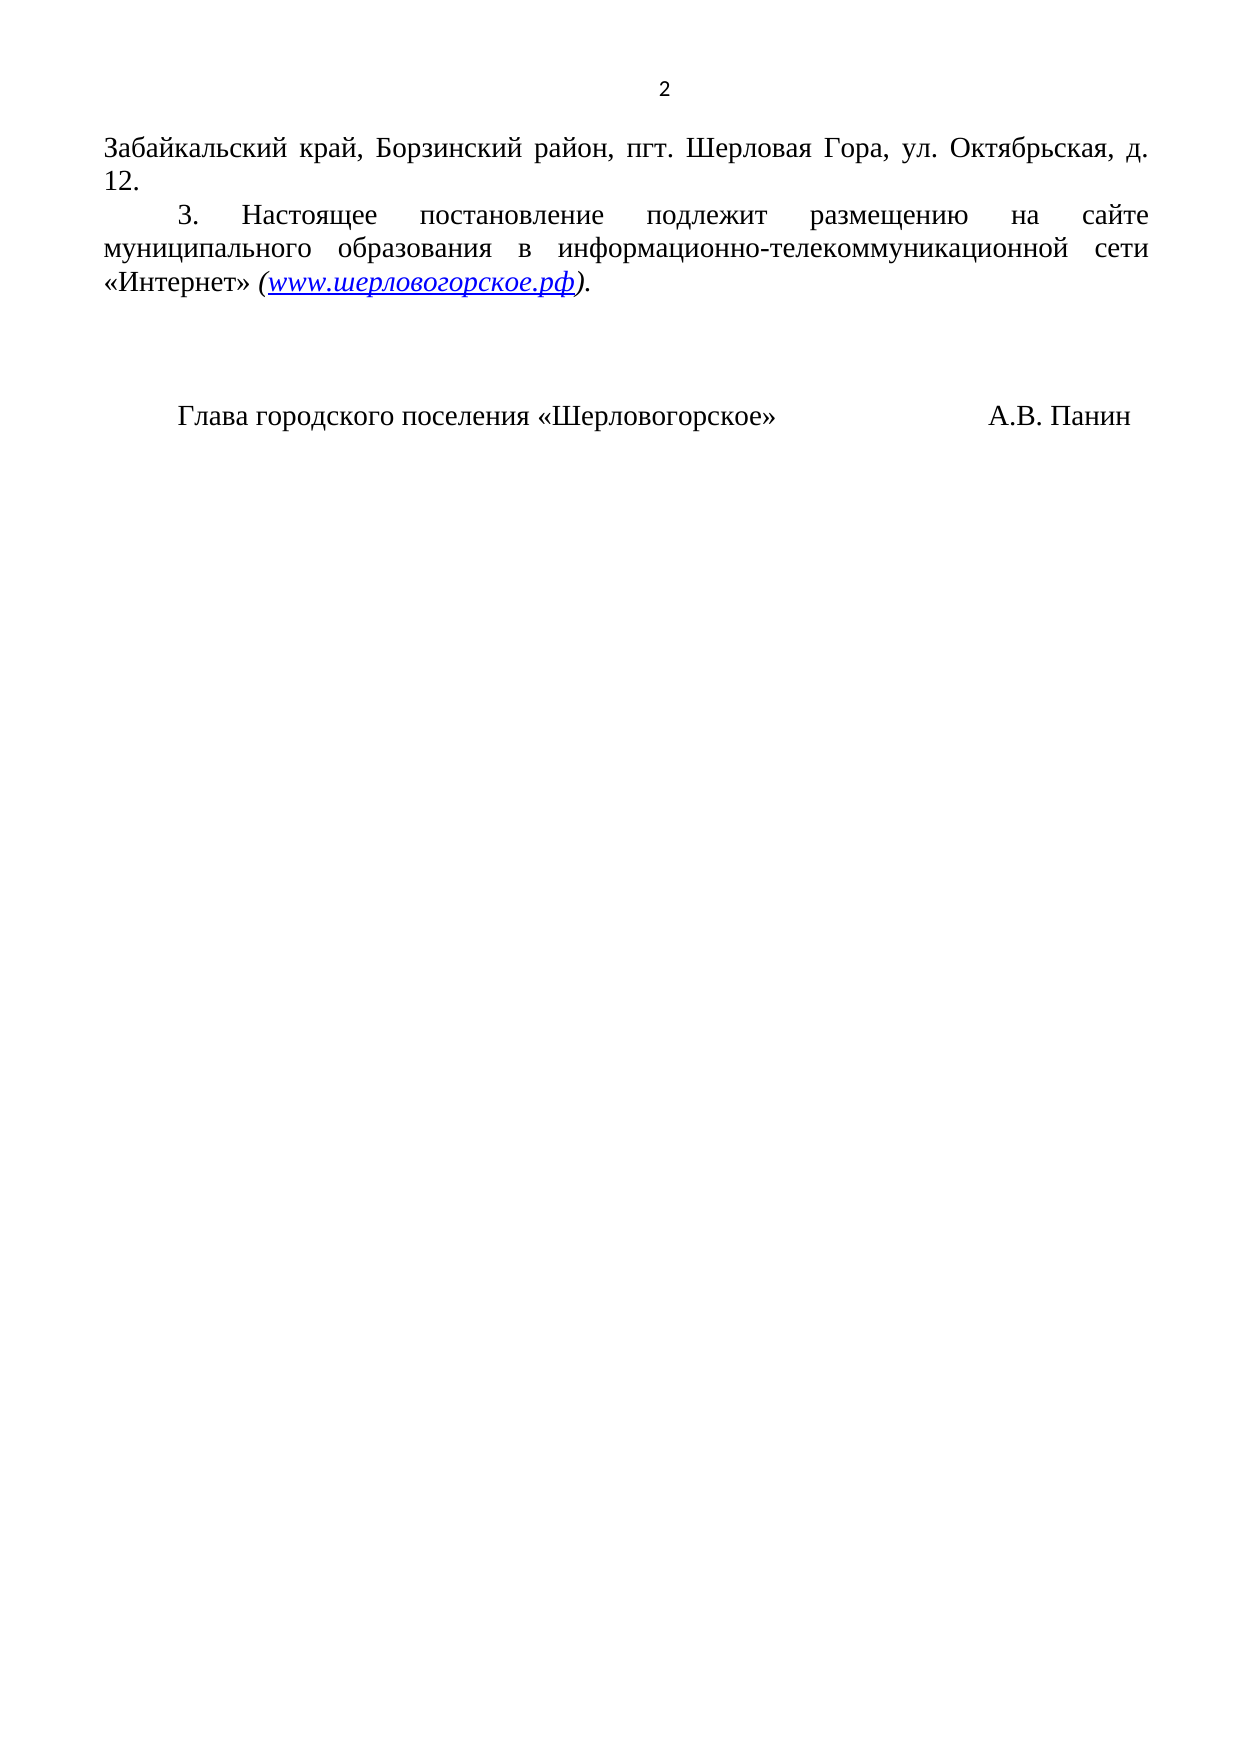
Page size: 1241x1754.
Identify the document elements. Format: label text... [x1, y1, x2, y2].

text 3. Настоящее постановление подлежит размещению на сайте муниципального образования в информационно-телекоммуникационной сети «Интернет» (www.шерловогорское.рф). [103, 197, 1149, 297]
text Глава городского поселения «Шерловогорское» А.В. Панин [103, 398, 1149, 432]
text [103, 130, 1149, 197]
